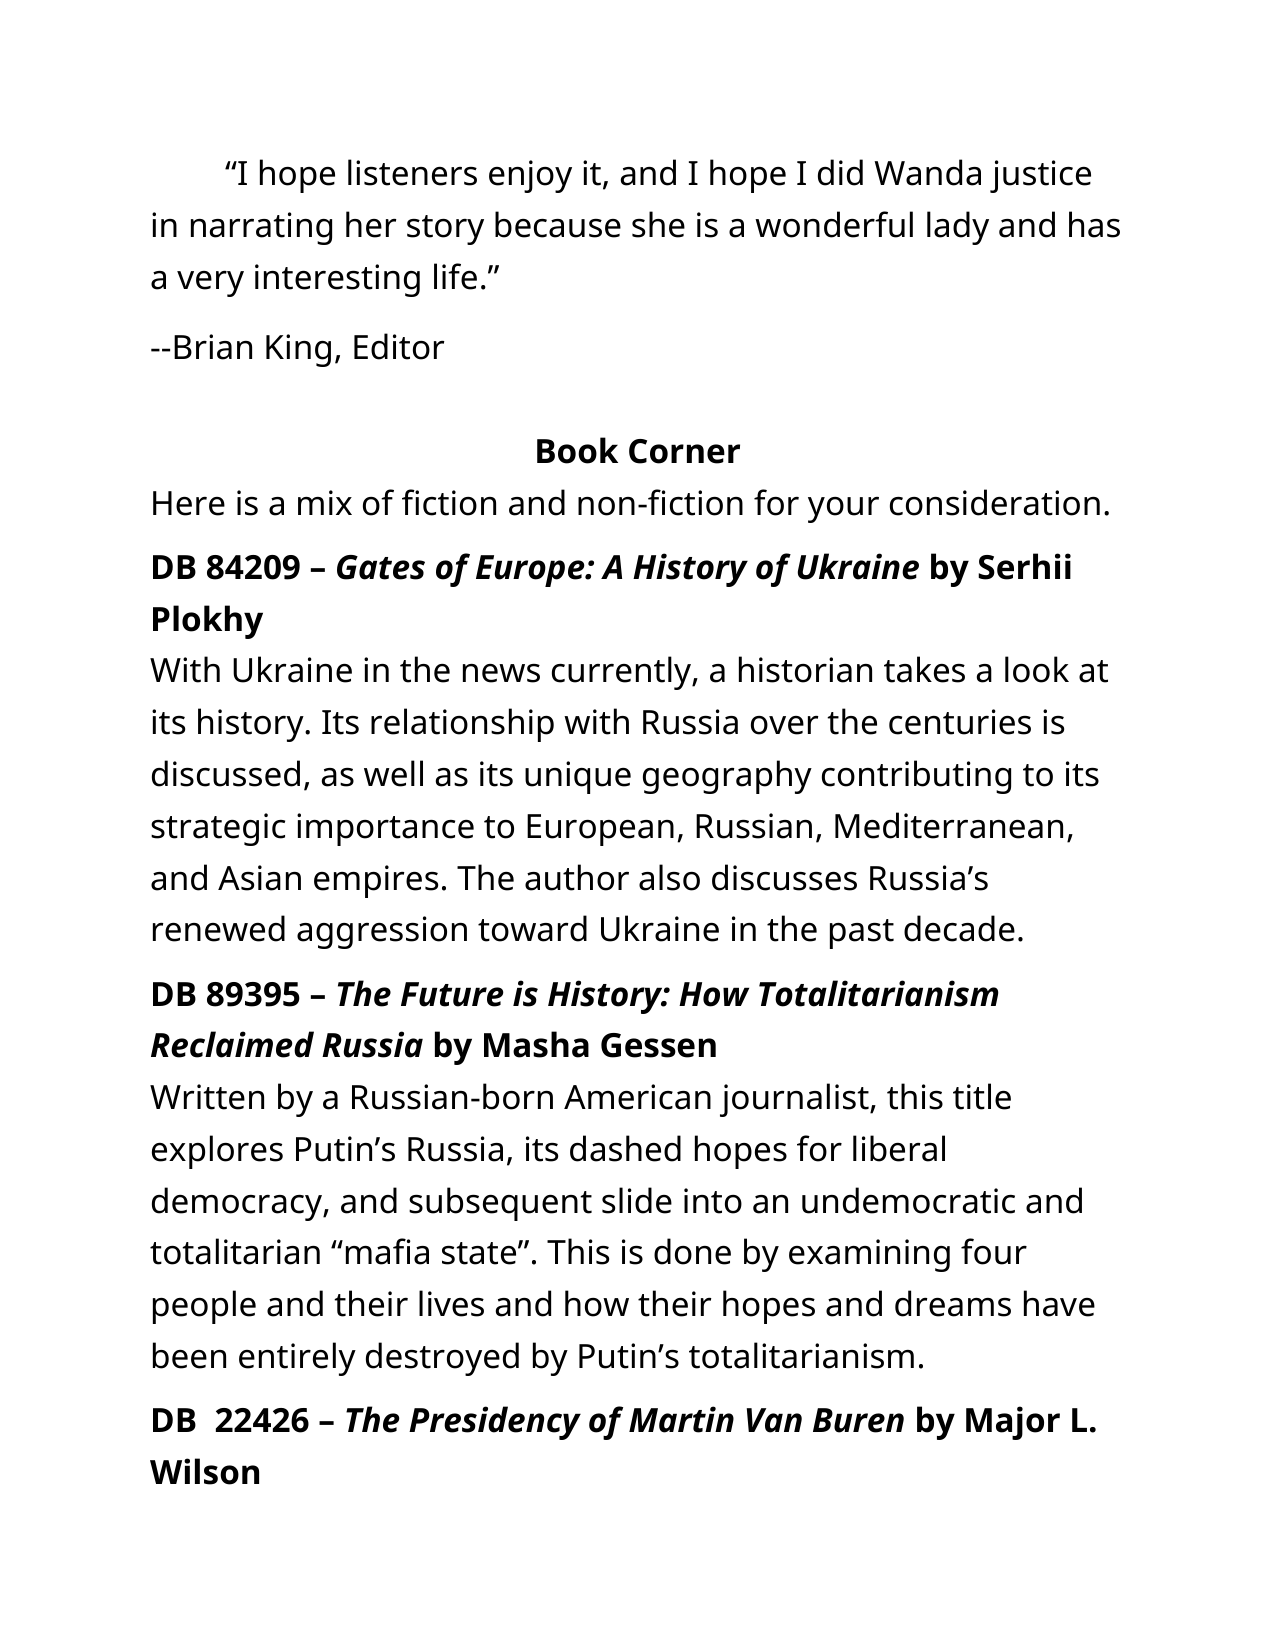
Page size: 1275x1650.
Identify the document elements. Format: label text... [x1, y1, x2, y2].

text --Brian King, Editor [150, 324, 1125, 369]
text Book Corner [150, 428, 1125, 473]
text Here is a mix of fiction and non-fiction for your consideration. [150, 479, 1125, 525]
text “I hope listeners enjoy it, and I hope I did Wanda justice in narrating her story because she is a wonderful lady and has a very interesting life.” [150, 150, 1125, 299]
text With Ukraine in the news currently, a historian takes a look at its history. Its relationship with Russia over the centuries is discussed, as well as its unique geography contributing to its strategic importance to European, Russian, Mediterranean, and Asian empires. The author also discusses Russia’s renewed aggression toward Ukraine in the past decade. [150, 647, 1125, 951]
text DB 89395 – The Future is History: How Totalitarianism Reclaimed Russia by Masha Gessen [150, 970, 1125, 1067]
text Written by a Russian-born American journalist, this title explores Putin’s Russia, its dashed hopes for liberal democracy, and subsequent slide into an undemocratic and totalitarian “mafia state”. This is done by examining four people and their lives and how their hopes and dreams have been entirely destroyed by Putin’s totalitarianism. [150, 1074, 1125, 1378]
text DB 84209 – Gates of Europe: A History of Ukraine by Serhii Plokhy [150, 544, 1125, 641]
text DB 22426 – The Presidency of Martin Van Buren by Major L. Wilson [150, 1397, 1125, 1494]
